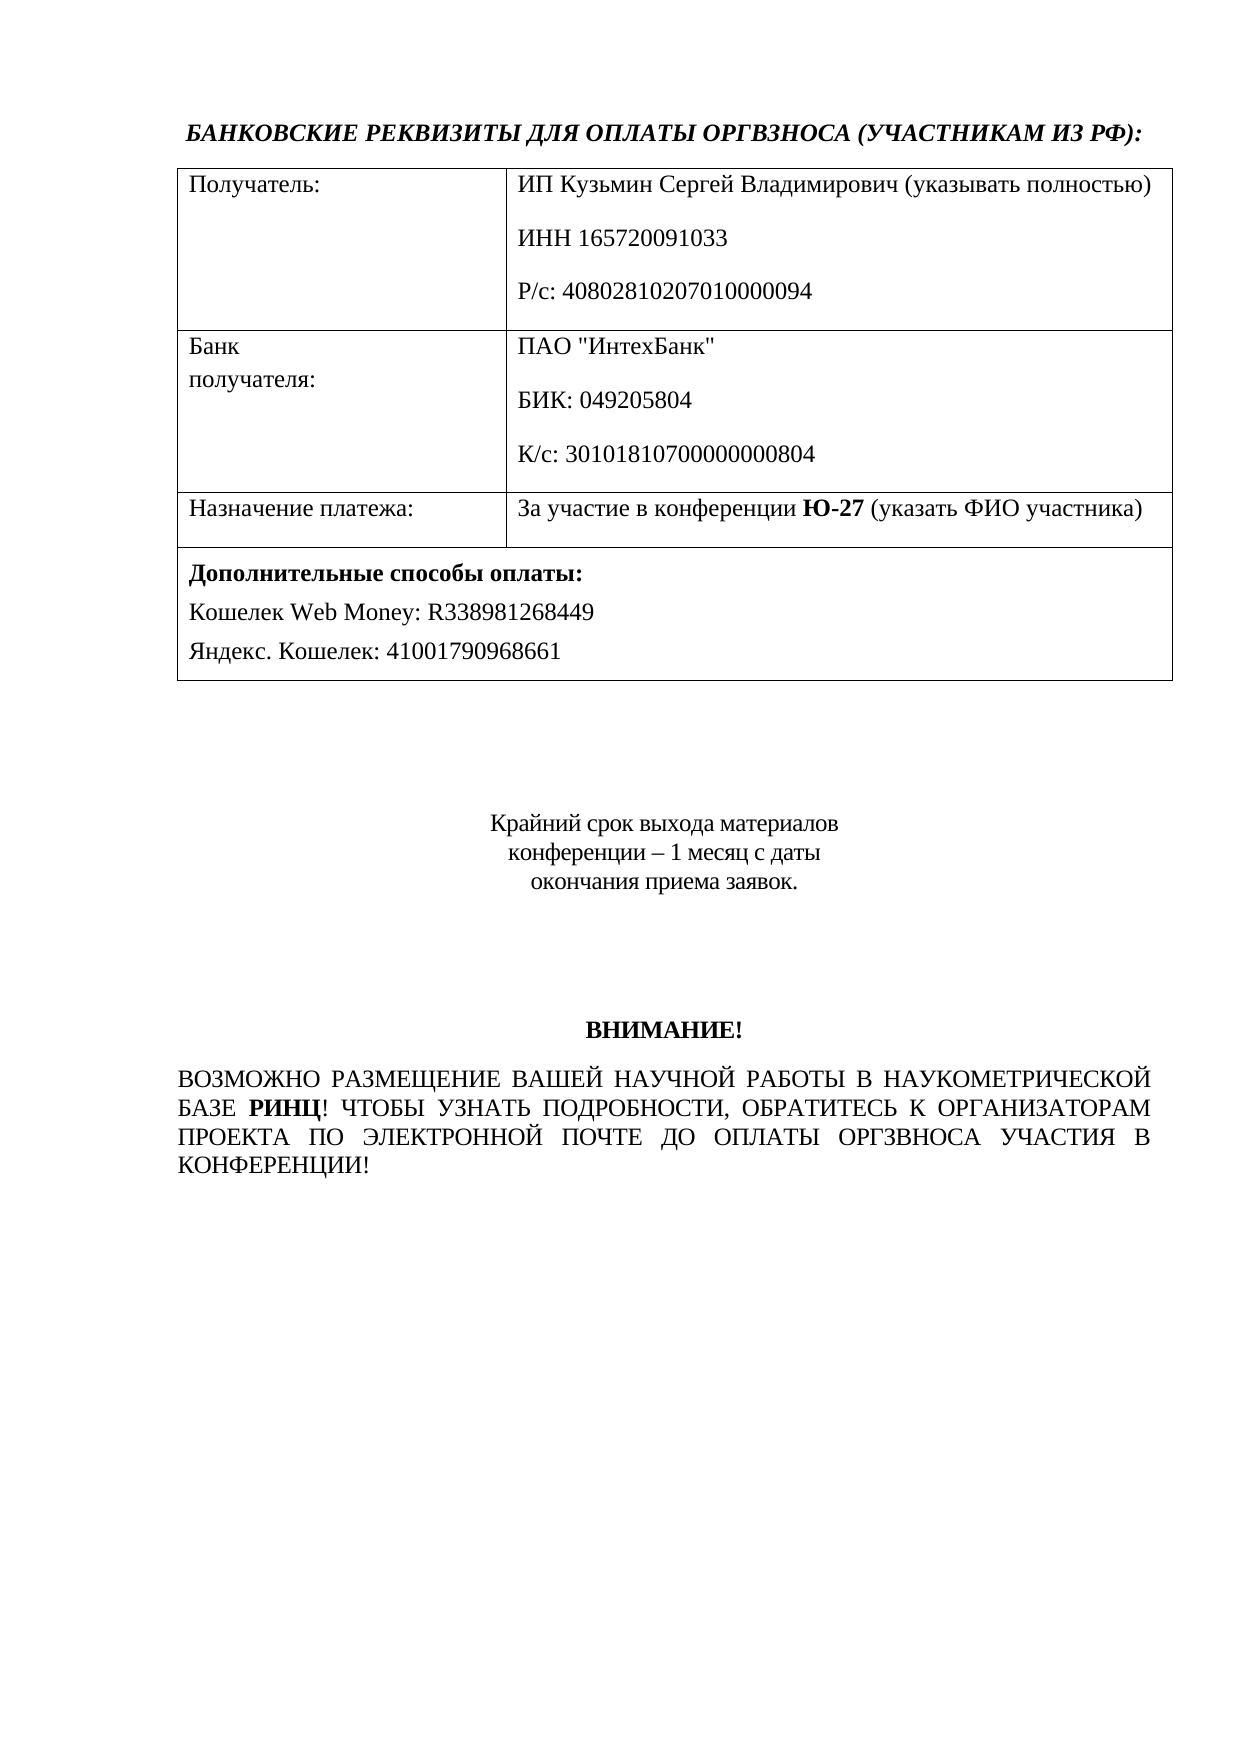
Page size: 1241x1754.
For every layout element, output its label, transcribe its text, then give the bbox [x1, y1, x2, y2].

table_cell Назначение платежа: [178, 493, 506, 547]
table_cell ПАО "ИнтехБанк" БИК: 049205804 К/с: 30101810700000000804 [507, 331, 1172, 492]
text ВОЗМОЖНО РАЗМЕЩЕНИЕ ВАШЕЙ НАУЧНОЙ РАБОТЫ В НАУКОМЕТРИЧЕСКОЙ БАЗЕ РИНЦ! ЧТОБЫ УЗНАТЬ ПОДРОБНОСТИ, ОБРАТИТЕСЬ К ОРГАНИЗАТОРАМ ПРОЕКТА ПО ЭЛЕКТРОННОЙ ПОЧТЕ ДО ОПЛАТЫ ОРГЗВНОСА УЧАСТИЯ В КОНФЕРЕНЦИИ! [177, 1064, 1152, 1179]
table_header Получатель: [178, 169, 506, 330]
text Крайний срок выхода материалов конференции – 1 месяц с даты окончания приема заявок. [177, 808, 1152, 895]
table_cell Дополнительные способы оплаты: Кошелек Web Money: R338981268449 Яндекс. Кошелек: 41001790968661 [178, 548, 1172, 679]
table_cell За участие в конференции Ю-27 (указать ФИО участника) [507, 493, 1172, 547]
table_cell Банк получателя: [178, 331, 506, 492]
text ВНИМАНИЕ! [177, 1015, 1152, 1043]
text БАНКОВСКИЕ РЕКВИЗИТЫ ДЛЯ ОПЛАТЫ ОРГВЗНОСА (УЧАСТНИКАМ ИЗ РФ): [177, 118, 1152, 147]
table_header ИП Кузьмин Сергей Владимирович (указывать полностью) ИНН 165720091033 Р/с: 40802810207010000094 [507, 169, 1172, 330]
